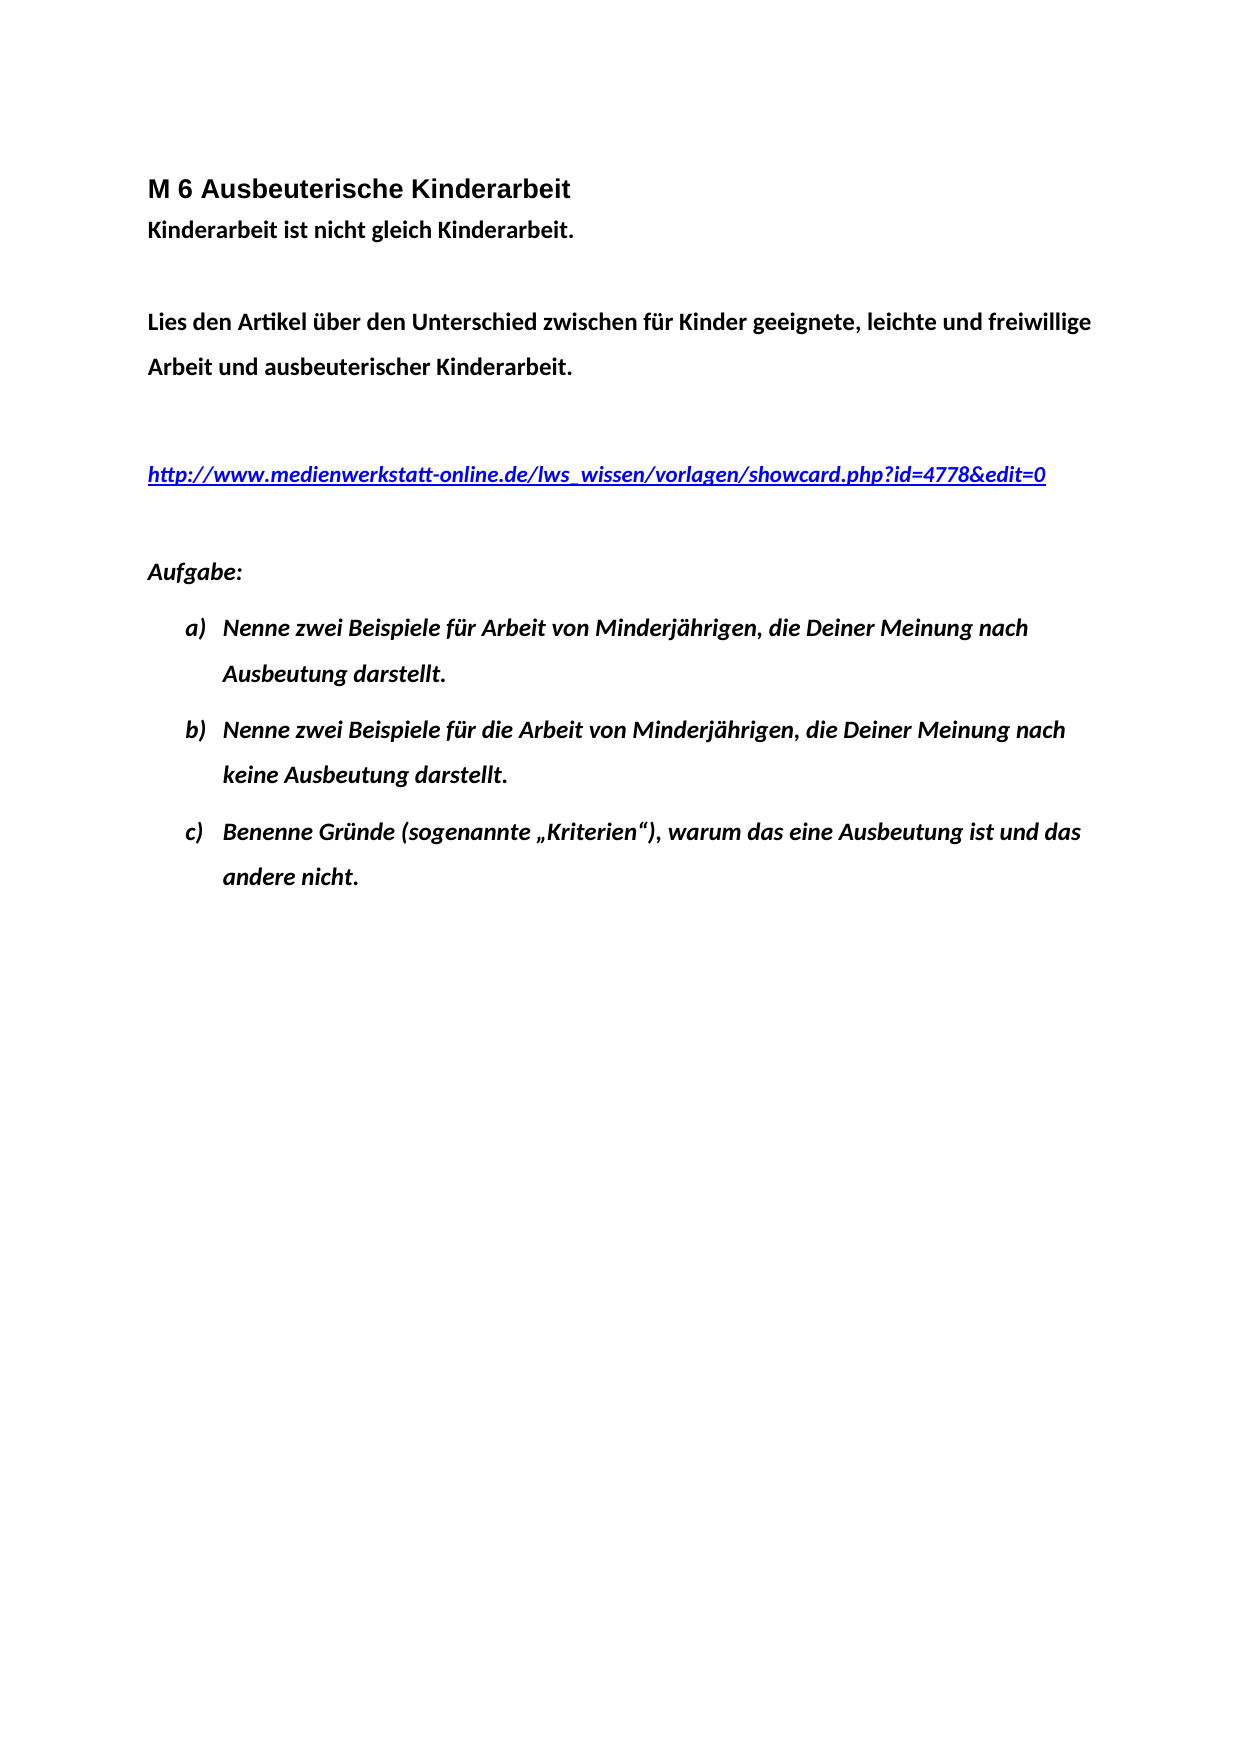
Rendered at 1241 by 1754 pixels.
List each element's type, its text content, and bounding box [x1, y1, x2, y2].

subtitle M 6 Ausbeuterische Kinderarbeit [148, 173, 1093, 204]
text Aufgabe: [148, 556, 1093, 586]
text Kinderarbeit ist nicht gleich Kinderarbeit. Lies den Artikel über den Unterschied zwischen für Kinder geeignete, leichte und freiwillige Arbeit und ausbeuterischer Kinderarbeit. [148, 214, 1093, 382]
list Nenne zwei Beispiele für Arbeit von Minderjährigen, die Deiner Meinung nach Ausbeutung darstellt. [185, 612, 1093, 688]
list Nenne zwei Beispiele für die Arbeit von Minderjährigen, die Deiner Meinung nach keine Ausbeutung darstellt. [185, 714, 1093, 790]
text http://www.medienwerkstatt-online.de/lws_wissen/vorlagen/showcard.php?id=4778&edit=0 [148, 460, 1093, 531]
list Benenne Gründe (sogenannte „Kriterien“), warum das eine Ausbeutung ist und das andere nicht. [185, 816, 1093, 892]
